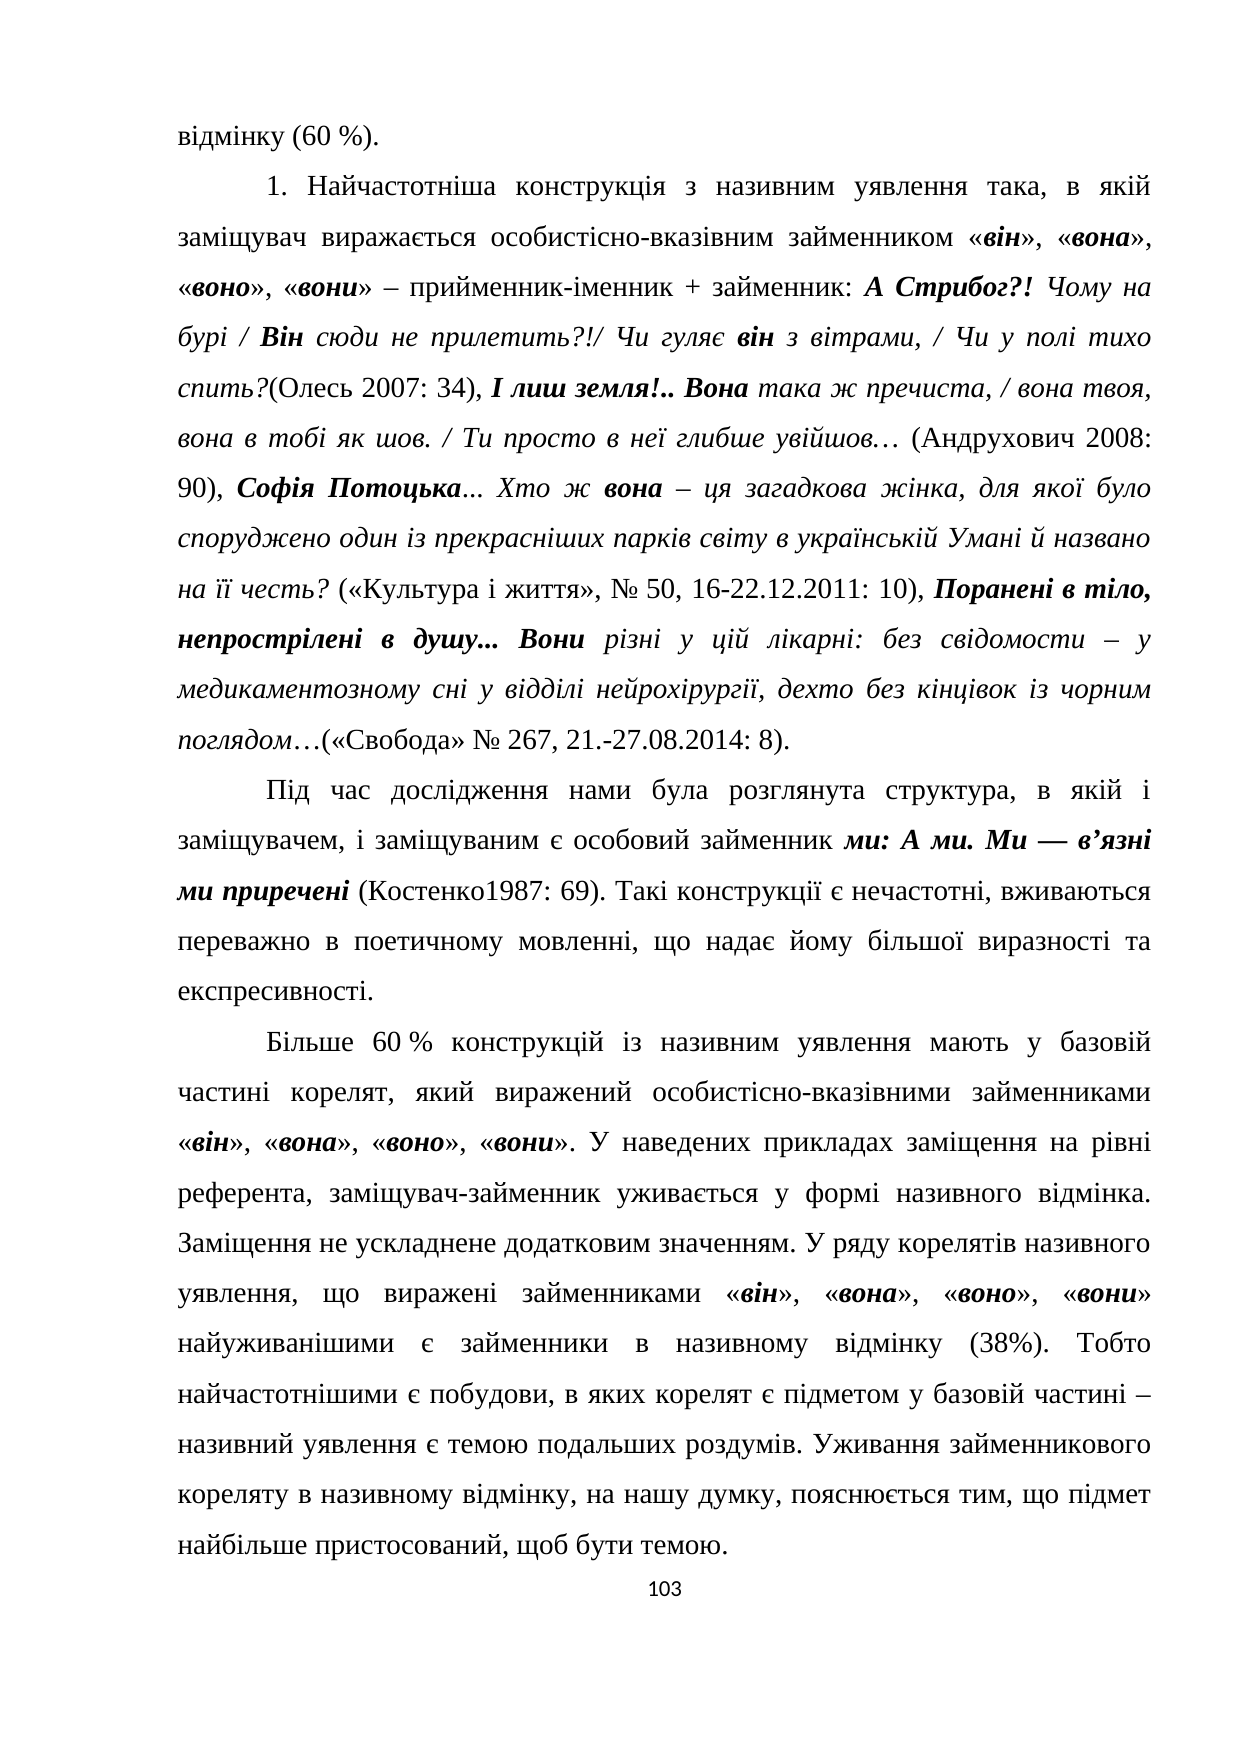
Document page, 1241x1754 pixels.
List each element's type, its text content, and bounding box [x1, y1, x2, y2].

text 1. Найчастотніша конструкція з називним уявлення така, в якій заміщувач виражається особистісно-вказівним займенником «він», «вона», «воно», «вони» – прийменник-іменник + займенник: А Стрибог?! Чому на бурі / Він сюди не прилетить?!/ Чи гуляє він з вітрами, / Чи у полі тихо спить?(Олесь 2007: 34), І лиш земля!.. Вона така ж пречиста, / вона твоя, вона в тобі як шов. / Ти просто в неї глибше увійшов… (Андрухович 2008: 90), Софія Потоцька... Хто ж вона – ця загадкова жінка, для якої було споруджено один із прекрасніших парків світу в українській Умані й названо на її честь? («Культура і життя», № 50, 16-22.12.2011: 10), Поранені в тіло, непрострілені в душу... Вони різні у цій лікарні: без свідомости – у медикаментозному сні у відділі нейрохірургії, дехто без кінцівок із чорним поглядом…(«Свобода» № 267, 21.-27.08.2014: 8). [177, 168, 1152, 755]
text Під час дослідження нами була розглянута структура, в якій і заміщувачем, і заміщуваним є особовий займенник ми: А ми. Ми — в’язні ми приречені (Костенко1987: 69). Такі конструкції є нечастотні, вживаються переважно в поетичному мовленні, що надає йому більшої виразності та експресивності. [177, 772, 1152, 1007]
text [177, 118, 1152, 152]
text Більше 60 % конструкцій із називним уявлення мають у базовій частині корелят, який виражений особистісно-вказівними займенниками «він», «вона», «воно», «вони». У наведених прикладах заміщення на рівні референта, заміщувач-займенник уживається у формі називного відмінка. Заміщення не ускладнене додатковим значенням. У ряду корелятів називного уявлення, що виражені займенниками «він», «вона», «воно», «вони» найуживанішими є займенники в називному відмінку (38%). Тобто найчастотнішими є побудови, в яких корелят є підметом у базовій частині – називний уявлення є темою подальших роздумів. Уживання займенникового кореляту в називному відмінку, на нашу думку, пояснюється тим, що підмет найбільше пристосований, щоб бути темою. [177, 1024, 1152, 1560]
